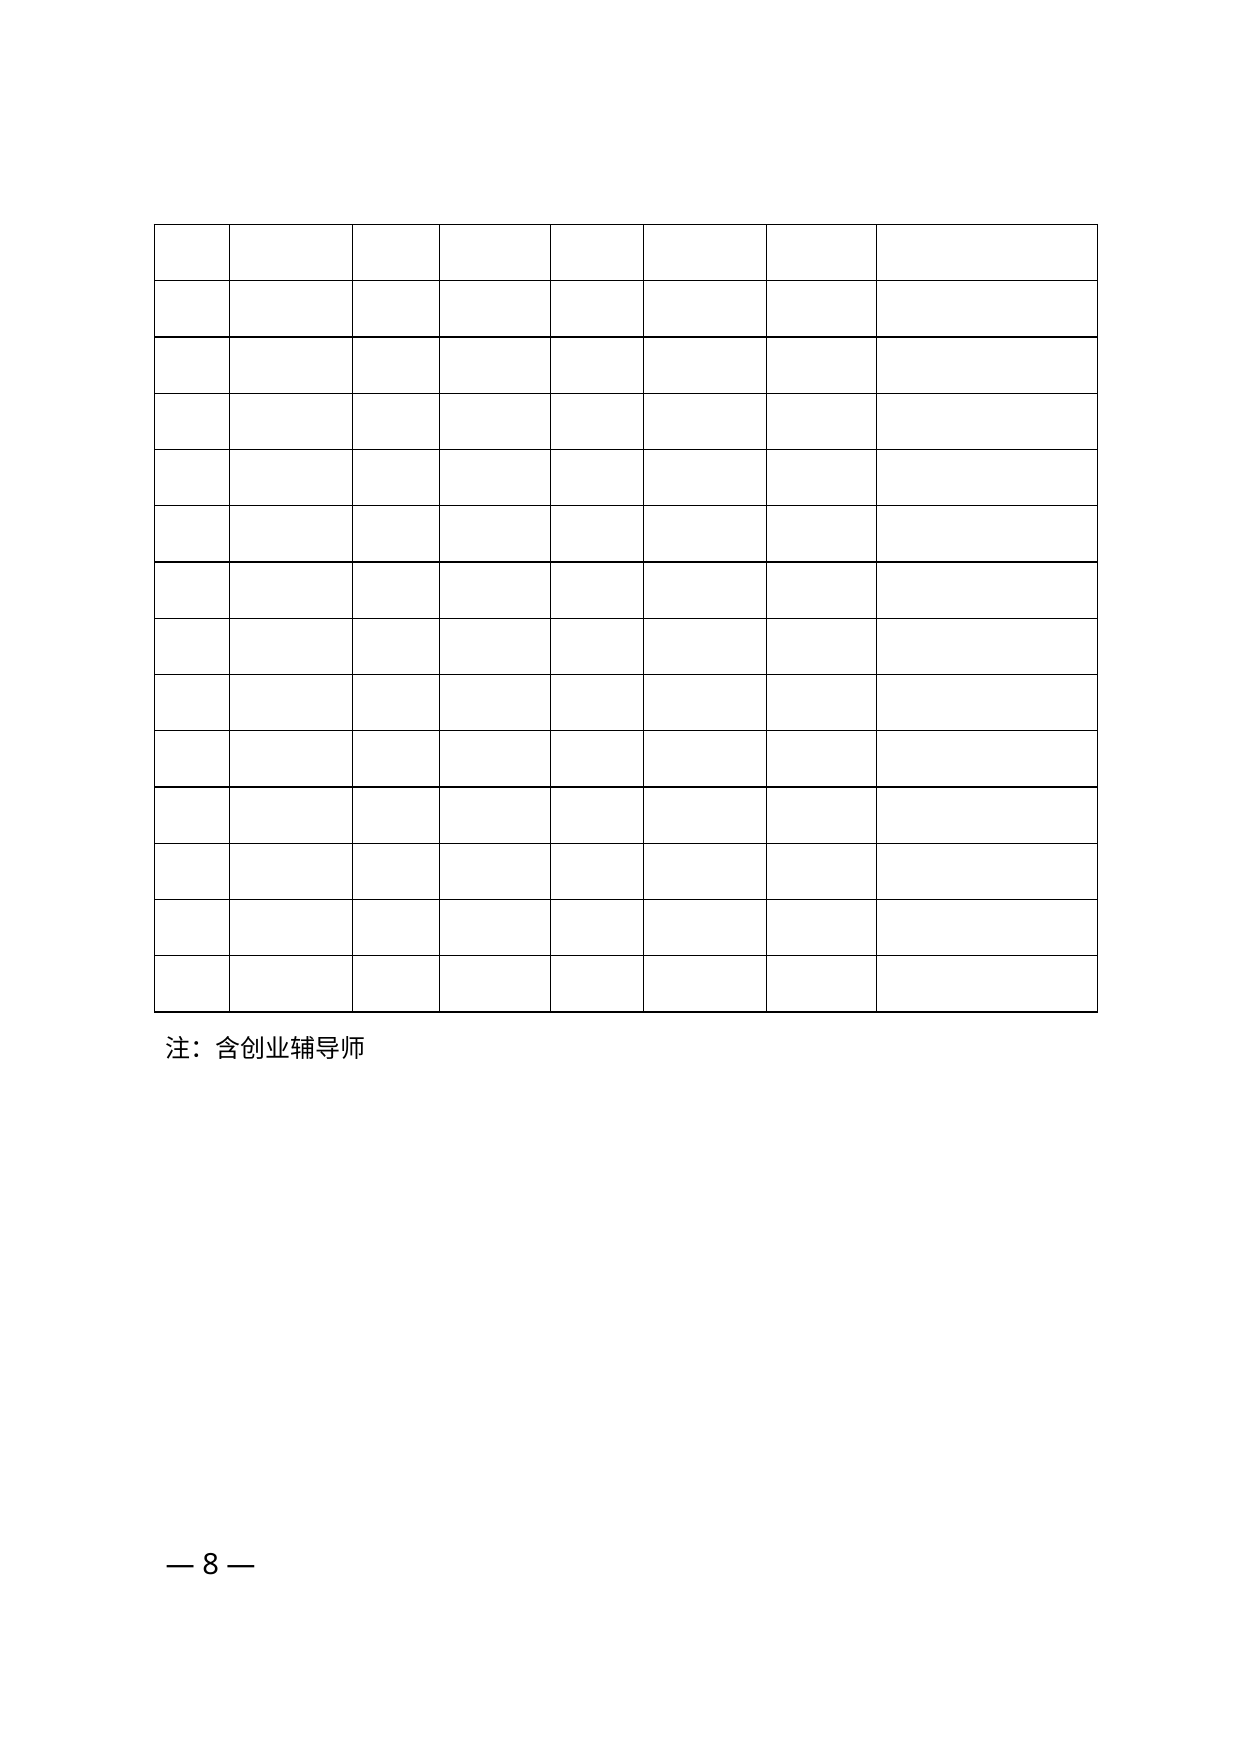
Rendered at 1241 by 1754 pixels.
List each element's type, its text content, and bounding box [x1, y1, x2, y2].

table_cell [644, 506, 766, 561]
table_cell [551, 563, 643, 618]
table_cell [440, 394, 550, 449]
table_cell [767, 281, 876, 336]
table_cell [551, 394, 643, 449]
table_cell [155, 563, 229, 618]
table_cell [767, 619, 876, 674]
table_cell [644, 281, 766, 336]
table_cell [353, 338, 439, 393]
table_cell [230, 450, 352, 505]
table_cell [551, 450, 643, 505]
table_cell [155, 281, 229, 336]
table_cell [644, 956, 766, 1011]
table_cell [877, 675, 1097, 730]
table_cell [644, 563, 766, 618]
table_cell [551, 731, 643, 786]
table_cell [767, 563, 876, 618]
table_cell [353, 506, 439, 561]
table_cell [440, 563, 550, 618]
table_cell [230, 338, 352, 393]
table_cell [767, 900, 876, 955]
table_cell [877, 844, 1097, 899]
table_cell [353, 844, 439, 899]
table_cell [877, 619, 1097, 674]
table_cell [877, 956, 1097, 1011]
table_cell [230, 956, 352, 1011]
table_cell [767, 788, 876, 843]
table_cell [551, 225, 643, 280]
table_cell [877, 788, 1097, 843]
table_cell [230, 731, 352, 786]
table_cell [440, 675, 550, 730]
table_cell [440, 338, 550, 393]
table_cell [877, 338, 1097, 393]
table_cell [551, 281, 643, 336]
table_cell [230, 563, 352, 618]
table_cell [230, 225, 352, 280]
table_cell [767, 506, 876, 561]
table_cell [353, 619, 439, 674]
table_cell [353, 731, 439, 786]
table_cell [230, 788, 352, 843]
table_cell [353, 675, 439, 730]
table_cell [877, 450, 1097, 505]
table_cell [440, 956, 550, 1011]
table_cell [155, 619, 229, 674]
table_cell [877, 281, 1097, 336]
table_cell [353, 956, 439, 1011]
table_cell [155, 394, 229, 449]
table_cell [551, 675, 643, 730]
table_cell [767, 844, 876, 899]
table_cell [644, 394, 766, 449]
table_cell [353, 900, 439, 955]
table_cell [644, 225, 766, 280]
table_cell [877, 900, 1097, 955]
table_cell [353, 788, 439, 843]
table_cell [155, 788, 229, 843]
table_cell [440, 900, 550, 955]
table_cell [353, 225, 439, 280]
table_cell [155, 956, 229, 1011]
table_cell [230, 394, 352, 449]
table_cell [644, 675, 766, 730]
table_cell [551, 788, 643, 843]
table_cell [644, 788, 766, 843]
table_cell [155, 338, 229, 393]
table_cell [551, 956, 643, 1011]
table_cell [230, 900, 352, 955]
table_cell [767, 450, 876, 505]
table_cell [877, 394, 1097, 449]
table_cell [440, 731, 550, 786]
table_cell [551, 506, 643, 561]
table_cell [230, 281, 352, 336]
table_cell [353, 394, 439, 449]
table_cell [644, 450, 766, 505]
table_cell [644, 844, 766, 899]
table_cell [551, 900, 643, 955]
table_cell [440, 788, 550, 843]
table_cell [644, 900, 766, 955]
table_cell [230, 619, 352, 674]
table_cell [644, 619, 766, 674]
table_cell [155, 844, 229, 899]
table_cell [155, 506, 229, 561]
table_cell [155, 225, 229, 280]
table_cell [440, 506, 550, 561]
table_cell [877, 563, 1097, 618]
table_cell [877, 506, 1097, 561]
table_cell [767, 956, 876, 1011]
table_cell [767, 675, 876, 730]
table_cell [877, 731, 1097, 786]
table_cell [353, 281, 439, 336]
table_cell [353, 450, 439, 505]
table_cell [155, 675, 229, 730]
table_cell [644, 731, 766, 786]
table_cell [230, 675, 352, 730]
table_cell [155, 731, 229, 786]
table_cell [551, 619, 643, 674]
table_cell [155, 450, 229, 505]
table_cell [230, 506, 352, 561]
table_cell [551, 338, 643, 393]
table_cell [440, 225, 550, 280]
table_cell [767, 394, 876, 449]
table_cell [551, 844, 643, 899]
table_cell [440, 619, 550, 674]
table_cell [767, 225, 876, 280]
table_cell [440, 450, 550, 505]
table_cell 注：含创业辅导师 [154, 1013, 1098, 1081]
table_cell [877, 225, 1097, 280]
table_cell [440, 844, 550, 899]
table_cell [767, 731, 876, 786]
table_cell [230, 844, 352, 899]
table_cell [440, 281, 550, 336]
table_cell [155, 900, 229, 955]
table_cell [353, 563, 439, 618]
table_cell [644, 338, 766, 393]
table_cell [767, 338, 876, 393]
